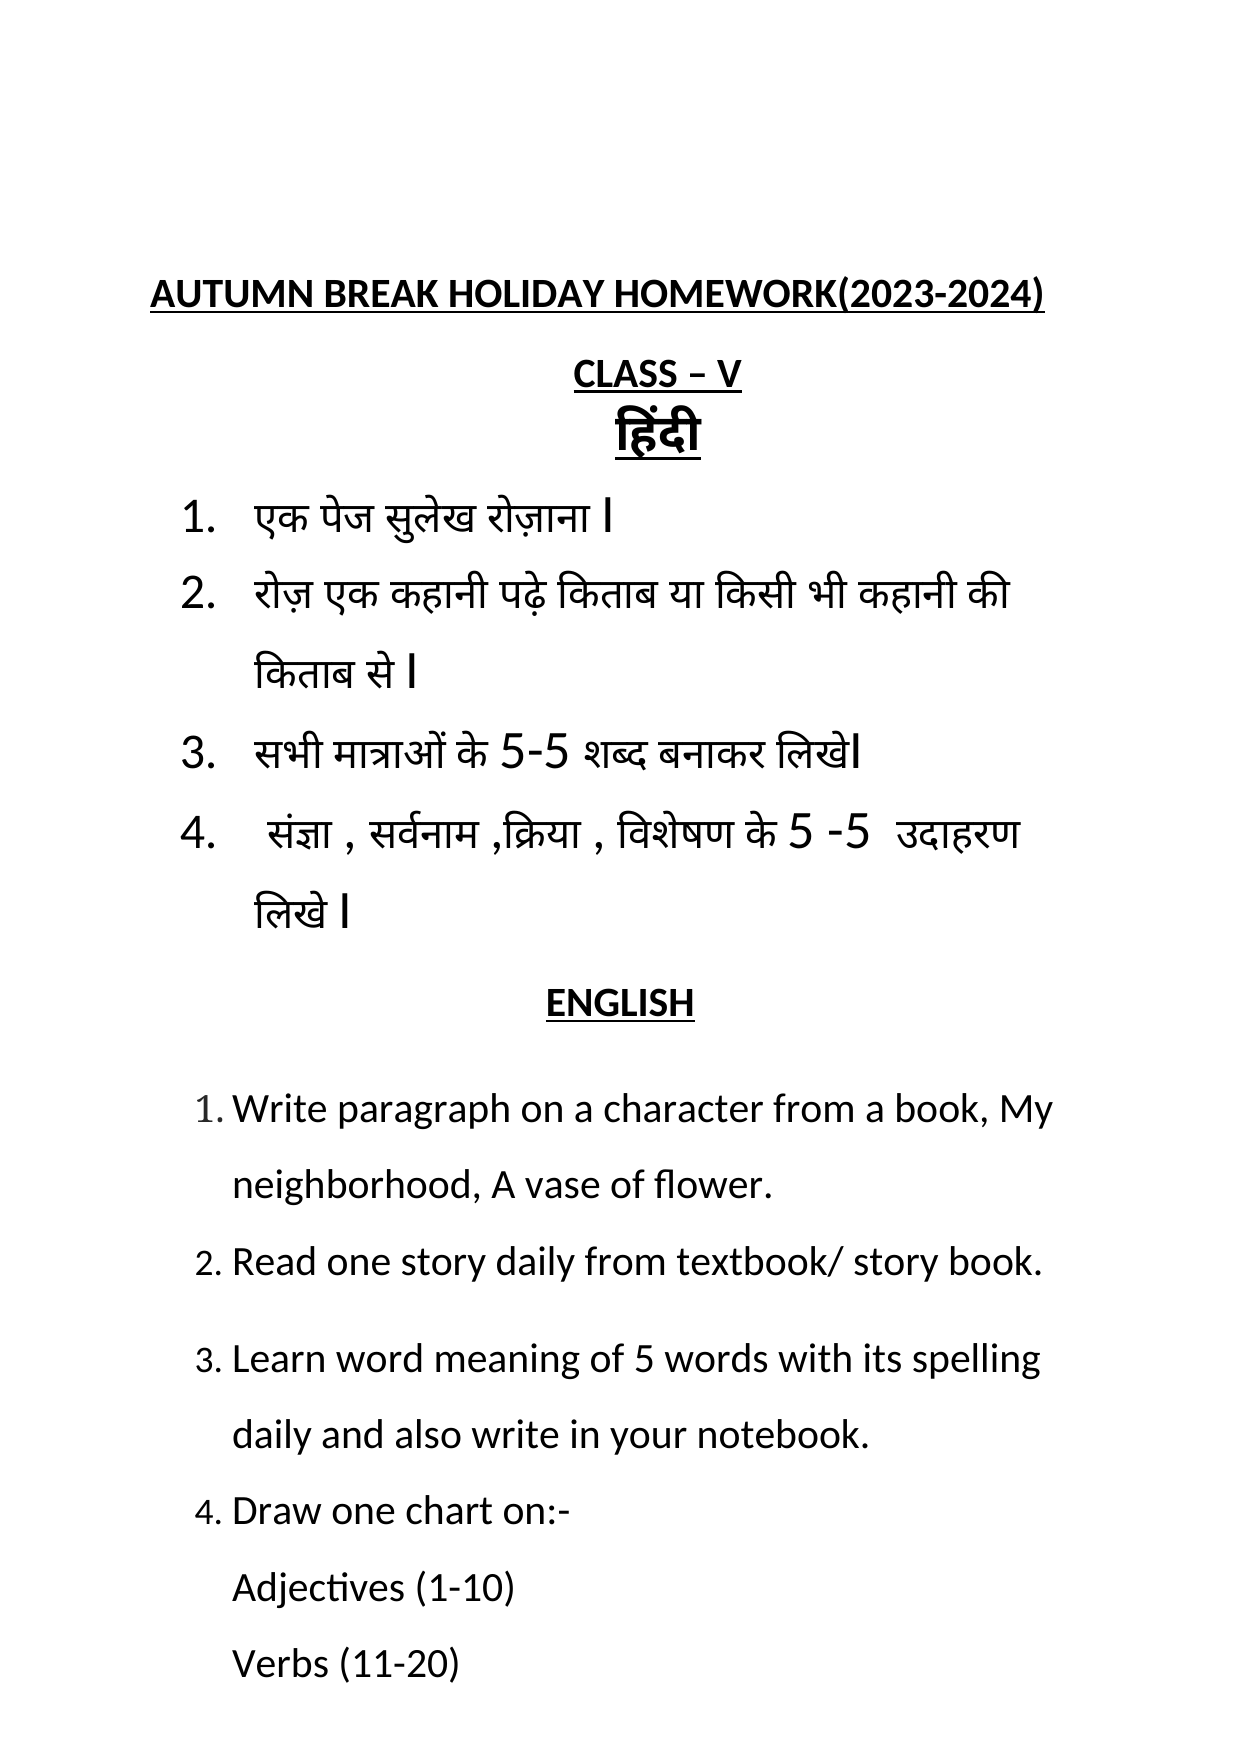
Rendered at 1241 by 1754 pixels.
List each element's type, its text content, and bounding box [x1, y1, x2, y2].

list Verbs (11-20) [232, 1637, 1090, 1688]
list Write paragraph on a character from a book, My neighborhood, A vase of flower. [194, 1082, 1090, 1209]
list संज्ञा , सर्वनाम ,क्रिया , विशेषण के 5 -5 उदाहरण लिखे I [179, 796, 1090, 945]
list Adjectives (1-10) [232, 1561, 1090, 1611]
list Draw one chart on:- [194, 1484, 1090, 1535]
list हिंदी [225, 405, 1090, 470]
text AUTUMN BREAK HOLIDAY HOMEWORK(2023-2024) [150, 267, 1090, 318]
list CLASS – V [225, 347, 1090, 397]
text ENGLISH [150, 976, 1090, 1027]
list सभी मात्राओं के 5-5 शब्द बनाकर लिखेI [179, 716, 1090, 785]
list Read one story daily from textbook/ story book. [194, 1235, 1090, 1286]
list Learn word meaning of 5 words with its spelling daily and also write in your notebook. [194, 1332, 1090, 1459]
list एक पेज सुलेख रोज़ाना I [179, 480, 1090, 550]
list रोज़ एक कहानी पढ़े किताब या किसी भी कहानी की किताब से I [179, 560, 1090, 705]
